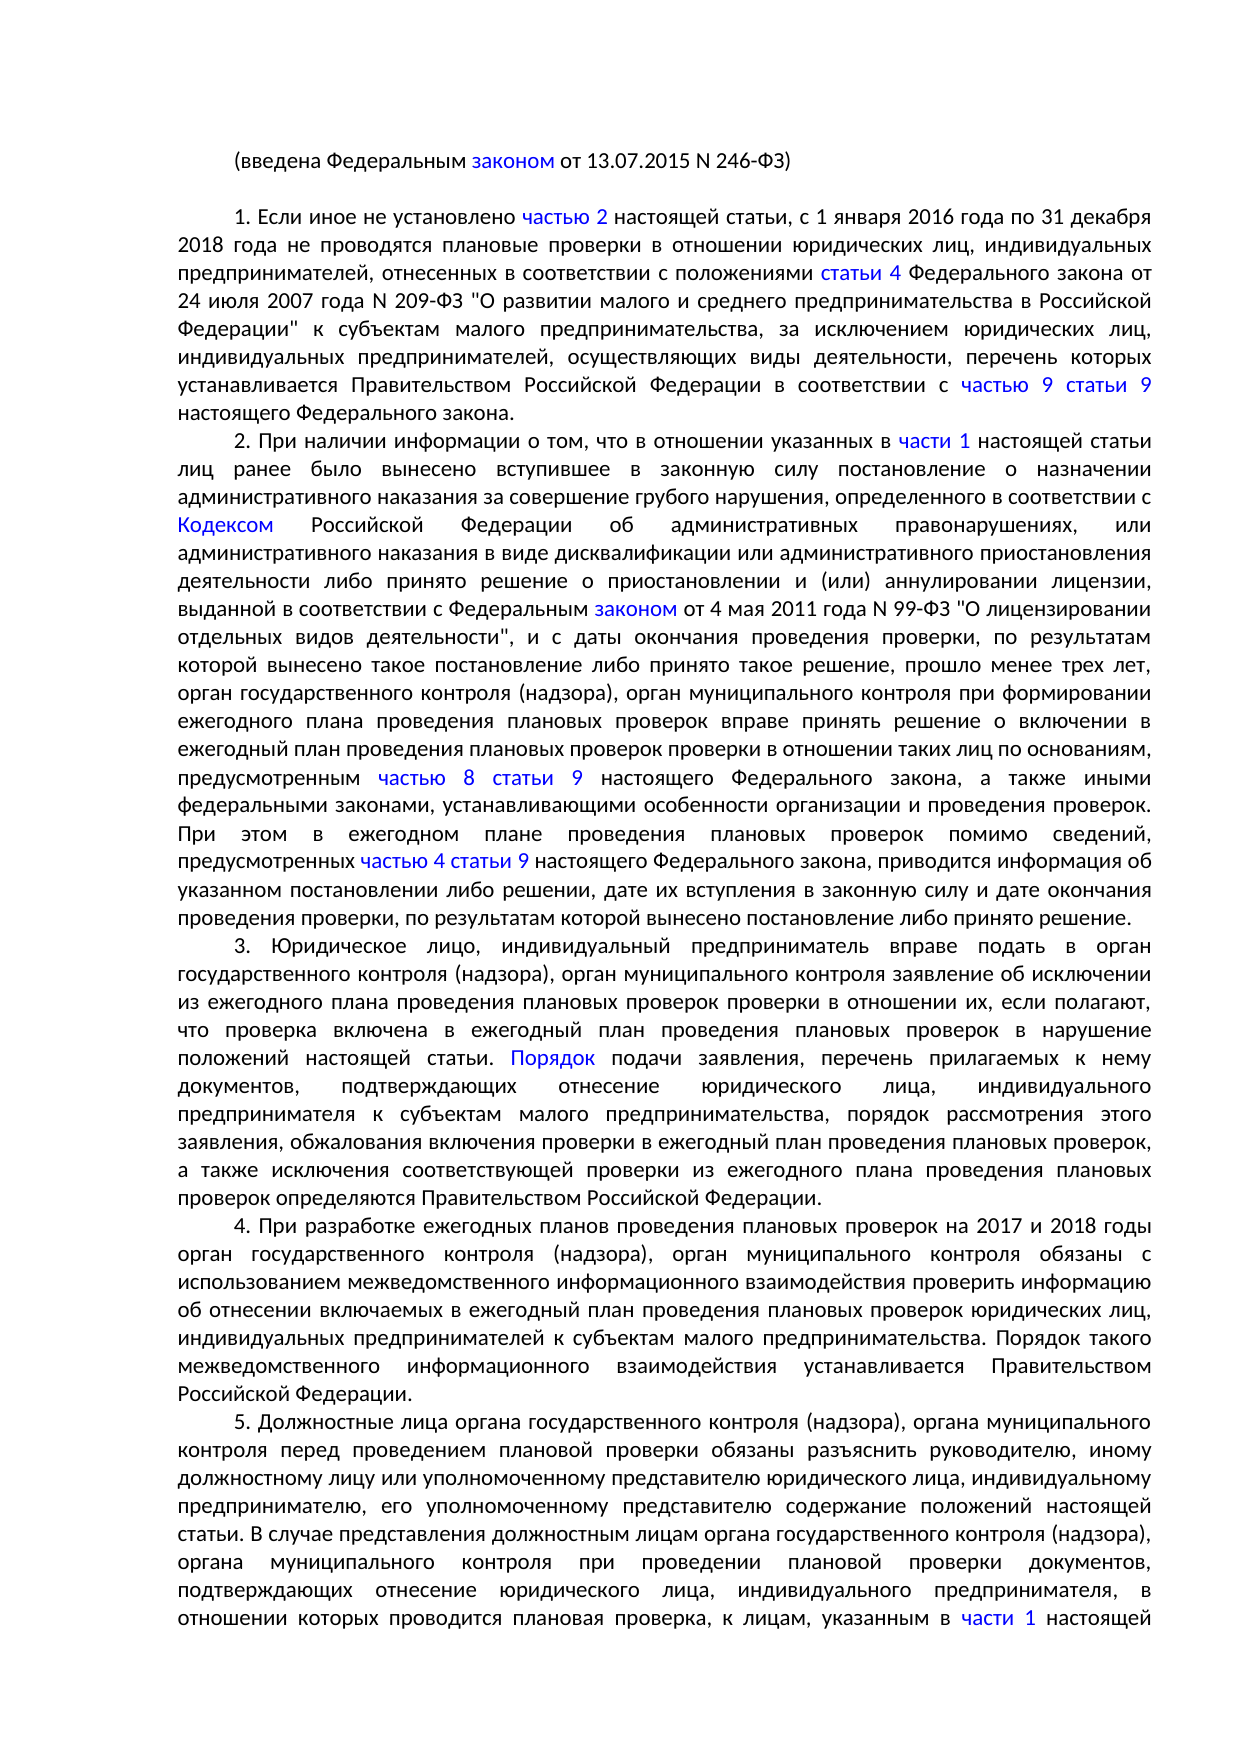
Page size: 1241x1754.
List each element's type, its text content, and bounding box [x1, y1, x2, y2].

text (введена Федеральным законом от 13.07.2015 N 246-ФЗ) [177, 146, 1152, 174]
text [177, 1407, 1152, 1631]
text 2. При наличии информации о том, что в отношении указанных в части 1 настоящей статьи лиц ранее было вынесено вступившее в законную силу постановление о назначении административного наказания за совершение грубого нарушения, определенного в соответствии с Кодексом Российской Федерации об административных правонарушениях, или административного наказания в виде дисквалификации или административного приостановления деятельности либо принято решение о приостановлении и (или) аннулировании лицензии, выданной в соответствии с Федеральным законом от 4 мая 2011 года N 99-ФЗ "О лицензировании отдельных видов деятельности", и с даты окончания проведения проверки, по результатам которой вынесено такое постановление либо принято такое решение, прошло менее трех лет, орган государственного контроля (надзора), орган муниципального контроля при формировании ежегодного плана проведения плановых проверок вправе принять решение о включении в ежегодный план проведения плановых проверок проверки в отношении таких лиц по основаниям, предусмотренным частью 8 статьи 9 настоящего Федерального закона, а также иными федеральными законами, устанавливающими особенности организации и проведения проверок. При этом в ежегодном плане проведения плановых проверок помимо сведений, предусмотренных частью 4 статьи 9 настоящего Федерального закона, приводится информация об указанном постановлении либо решении, дате их вступления в законную силу и дате окончания проведения проверки, по результатам которой вынесено постановление либо принято решение. [177, 426, 1152, 931]
text 1. Если иное не установлено частью 2 настоящей статьи, с 1 января 2016 года по 31 декабря 2018 года не проводятся плановые проверки в отношении юридических лиц, индивидуальных предпринимателей, отнесенных в соответствии с положениями статьи 4 Федерального закона от 24 июля 2007 года N 209-ФЗ "О развитии малого и среднего предпринимательства в Российской Федерации" к субъектам малого предпринимательства, за исключением юридических лиц, индивидуальных предпринимателей, осуществляющих виды деятельности, перечень которых устанавливается Правительством Российской Федерации в соответствии с частью 9 статьи 9 настоящего Федерального закона. [177, 202, 1152, 426]
text 4. При разработке ежегодных планов проведения плановых проверок на 2017 и 2018 годы орган государственного контроля (надзора), орган муниципального контроля обязаны с использованием межведомственного информационного взаимодействия проверить информацию об отнесении включаемых в ежегодный план проведения плановых проверок юридических лиц, индивидуальных предпринимателей к субъектам малого предпринимательства. Порядок такого межведомственного информационного взаимодействия устанавливается Правительством Российской Федерации. [177, 1211, 1152, 1407]
text 3. Юридическое лицо, индивидуальный предприниматель вправе подать в орган государственного контроля (надзора), орган муниципального контроля заявление об исключении из ежегодного плана проведения плановых проверок проверки в отношении их, если полагают, что проверка включена в ежегодный план проведения плановых проверок в нарушение положений настоящей статьи. Порядок подачи заявления, перечень прилагаемых к нему документов, подтверждающих отнесение юридического лица, индивидуального предпринимателя к субъектам малого предпринимательства, порядок рассмотрения этого заявления, обжалования включения проверки в ежегодный план проведения плановых проверок, а также исключения соответствующей проверки из ежегодного плана проведения плановых проверок определяются Правительством Российской Федерации. [177, 931, 1152, 1211]
